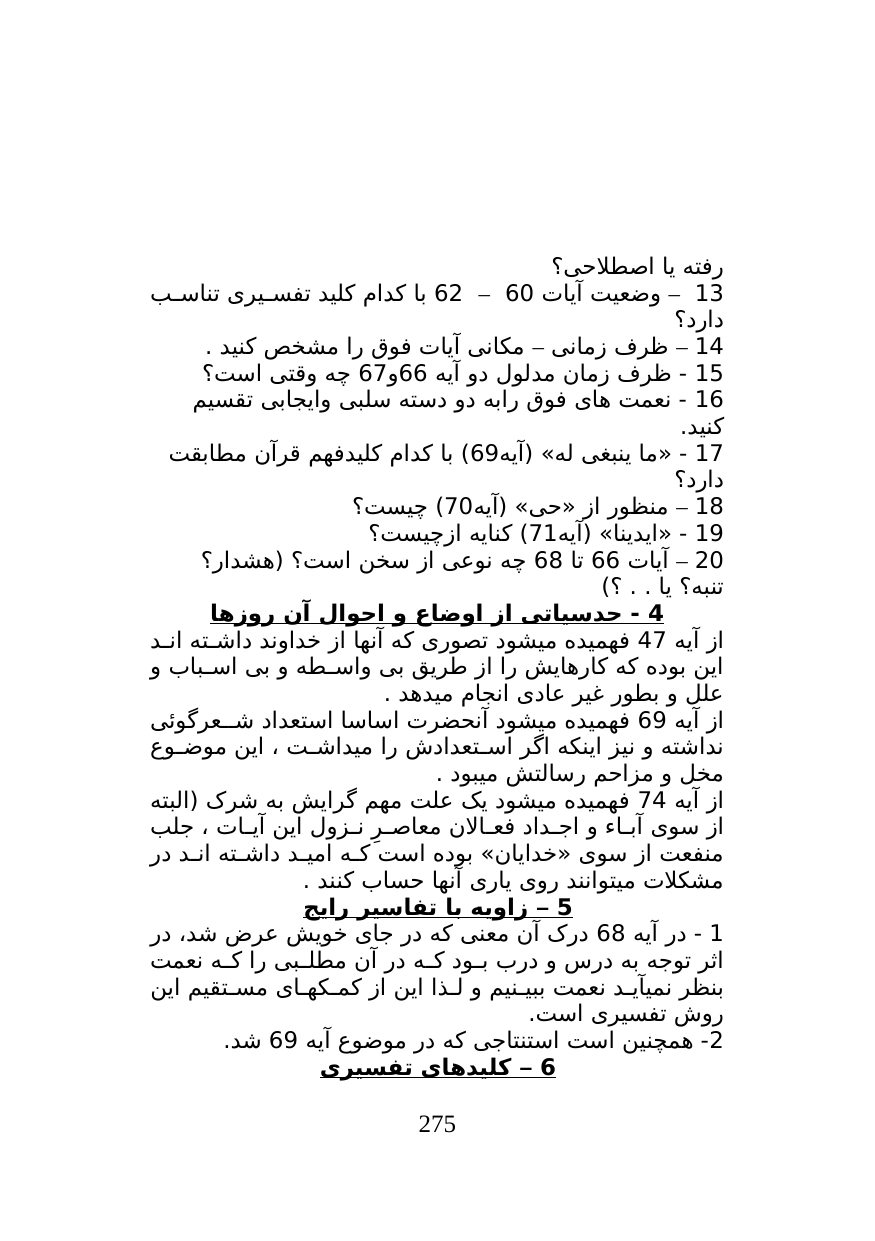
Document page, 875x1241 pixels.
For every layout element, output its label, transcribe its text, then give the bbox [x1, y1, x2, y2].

text 2- همچنین است استنتاجی که در موضوع آیه 69 شد. [150, 1027, 724, 1054]
text از آیه 47 فهمیده میشود تصوری که آنها از خداوند داشته اند این بوده که کارهایش را از طریق بی واسطه و بی اسباب و علل و بطور غیر عادی انجام میدهد . [150, 627, 724, 707]
text 4 - حدسیاتی از اوضاع و احوال آن روزها [150, 600, 724, 627]
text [150, 253, 724, 280]
text 19 - «ایدینا» (آیه71) کنایه ازچیست؟ [150, 520, 724, 547]
text 17 - «ما ینبغی له» (آیه69) با کدام کلیدفهم قرآن مطابقت دارد؟ [150, 440, 724, 493]
text 15 - ظرف زمان مدلول دو آیه 66و67 چه وقتی است؟ [150, 360, 724, 387]
text از آیه 74 فهمیده میشود یک علت مهم گرایش به شرک (البته از سوی آباء و اجداد فعالان معاصرِ نزول این آیات ، جلب منفعت از سوی «خدایان» بوده است که امید داشته اند در مشکلات میتوانند روی یاری آنها حساب کنند . [150, 787, 724, 893]
text 18 – منظور از «حی» (آیه70) چیست؟ [150, 493, 724, 520]
text 13 – وضعیت آیات 60 – 62 با کدام کلید تفسیری تناسب دارد؟ [150, 280, 724, 333]
text 5 – زاویه با تفاسیر رایج [150, 893, 726, 920]
text 16 - نعمت های فوق رابه دو دسته سلبی وایجابی تقسیم کنید. [150, 387, 724, 440]
text 20 – آیات 66 تا 68 چه نوعی از سخن است؟ (هشدار؟ تنبه؟ یا . . ؟) [150, 547, 724, 600]
text 14 – ظرف زمانی – مکانی آیات فوق را مشخص کنید . [150, 333, 724, 360]
text 6 – کلیدهای تفسیری [150, 1054, 726, 1081]
text 1 - در آیه 68 درک آن معنی که در جای خویش عرض شد، در اثر توجه به درس و درب بود که در آن مطلبی را که نعمت بنظر نمیآید نعمت ببینیم و لذا این از کمکهای مستقیم این روش تفسیری است. [150, 920, 724, 1027]
text از آیه 69 فهمیده میشود آنحضرت اساسا استعداد شعرگوئی نداشته و نیز اینکه اگر استعدادش را میداشت ، این موضوع مخل و مزاحم رسالتش میبود . [150, 707, 724, 787]
